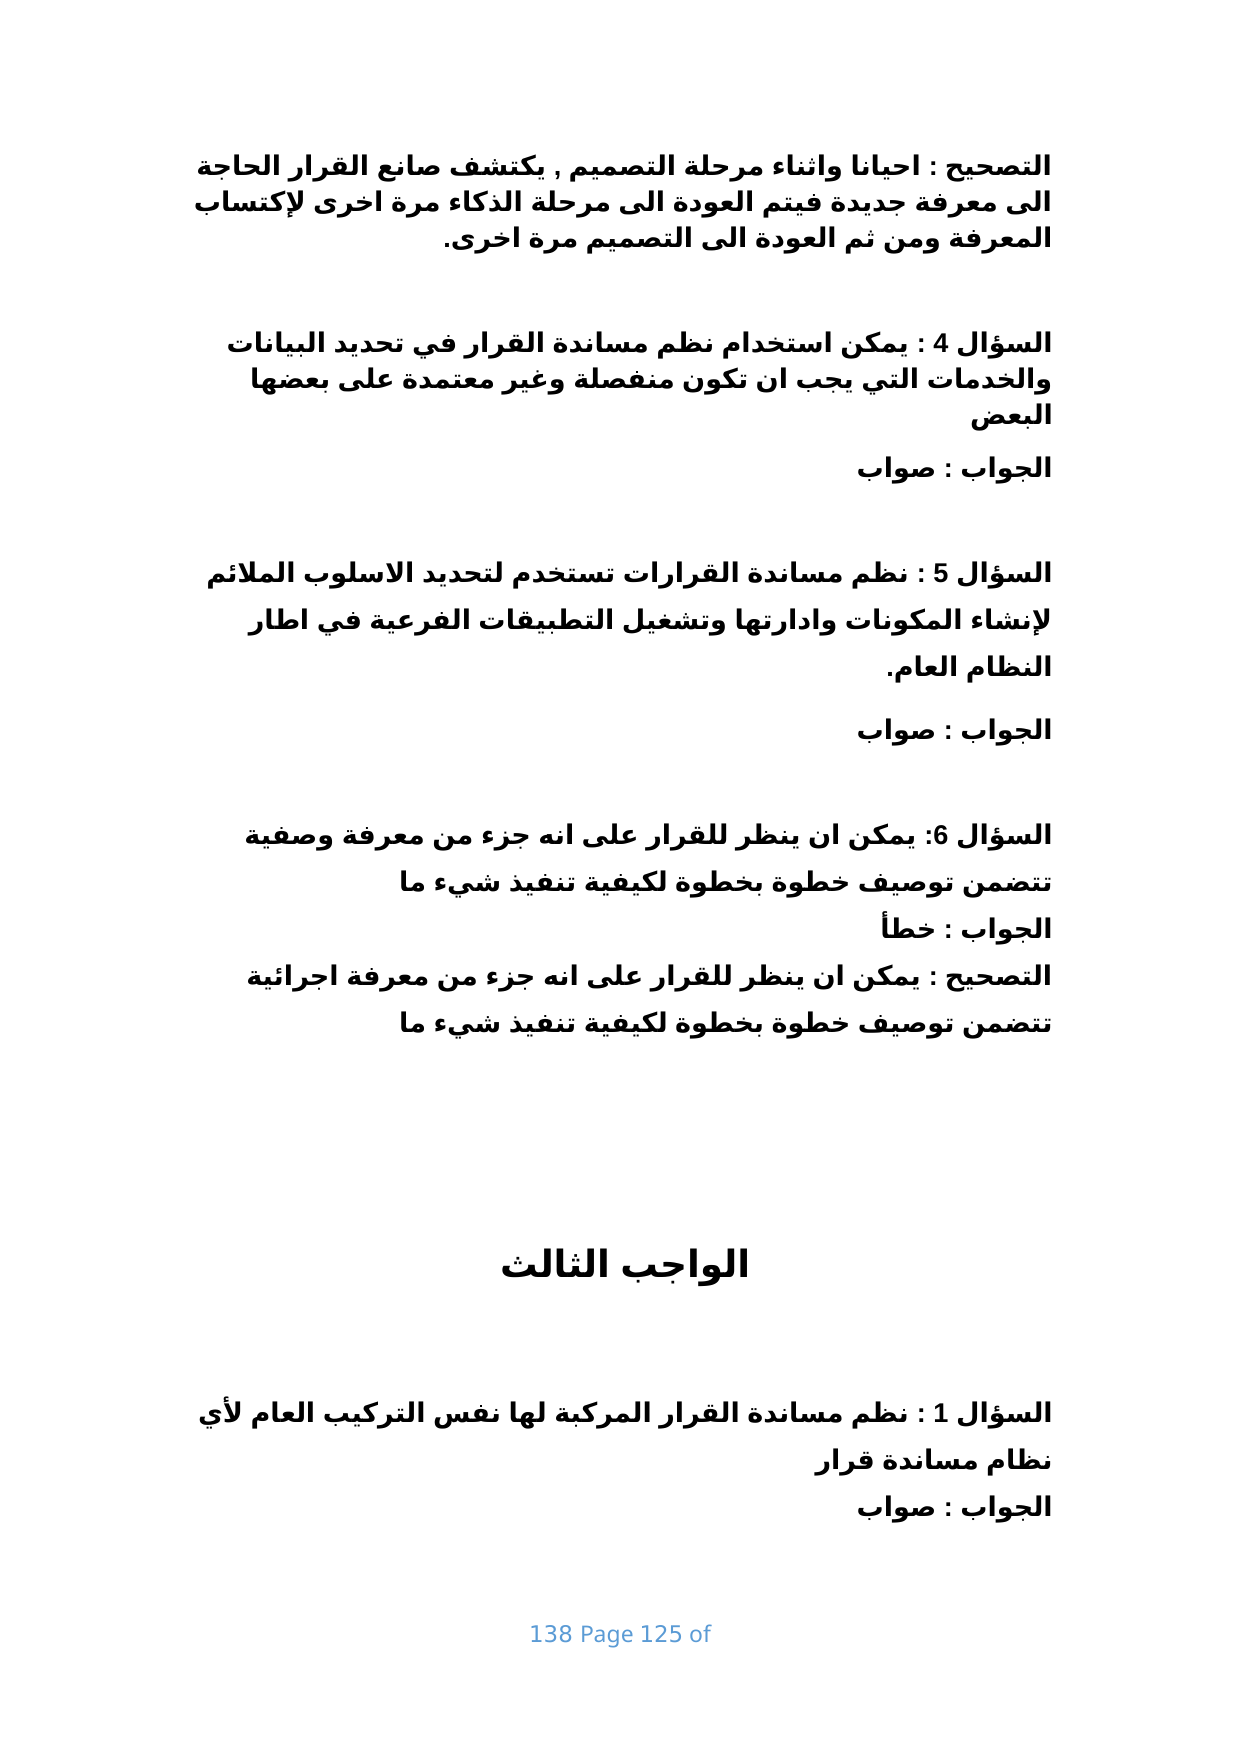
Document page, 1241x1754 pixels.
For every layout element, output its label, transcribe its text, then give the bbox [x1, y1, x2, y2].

text السؤال 4 : يمكن استخدام نظم مساندة القرار في تحديد البيانات والخدمات التي يجب ان تكون منفصلة وغير معتمدة على بعضها البعض [187, 327, 1053, 430]
text الجواب : صواب [187, 452, 1053, 483]
text السؤال 5 : نظم مساندة القرارات تستخدم لتحديد الاسلوب الملائم لإنشاء المكونات وادارتها وتشغيل التطبيقات الفرعية في اطار النظام العام. [187, 557, 1053, 682]
text الجواب : خطأ [187, 913, 1053, 944]
text الجواب : صواب [187, 1491, 1053, 1522]
text التصحيح : احيانا واثناء مرحلة التصميم , يكتشف صانع القرار الحاجة الى معرفة جديدة فيتم العودة الى مرحلة الذكاء مرة اخرى لإكتساب المعرفة ومن ثم العودة الى التصميم مرة اخرى. [187, 150, 1053, 253]
text الواجب الثالث [187, 1242, 1053, 1286]
text السؤال 6: يمكن ان ينظر للقرار على انه جزء من معرفة وصفية تتضمن توصيف خطوة بخطوة لكيفية تنفيذ شيء ما [187, 819, 1053, 897]
text الجواب : صواب [187, 714, 1053, 745]
text التصحيح : يمكن ان ينظر للقرار على انه جزء من معرفة اجرائية تتضمن توصيف خطوة بخطوة لكيفية تنفيذ شيء ما [187, 960, 1053, 1038]
text السؤال 1 : نظم مساندة القرار المركبة لها نفس التركيب العام لأي نظام مساندة قرار [187, 1397, 1053, 1475]
